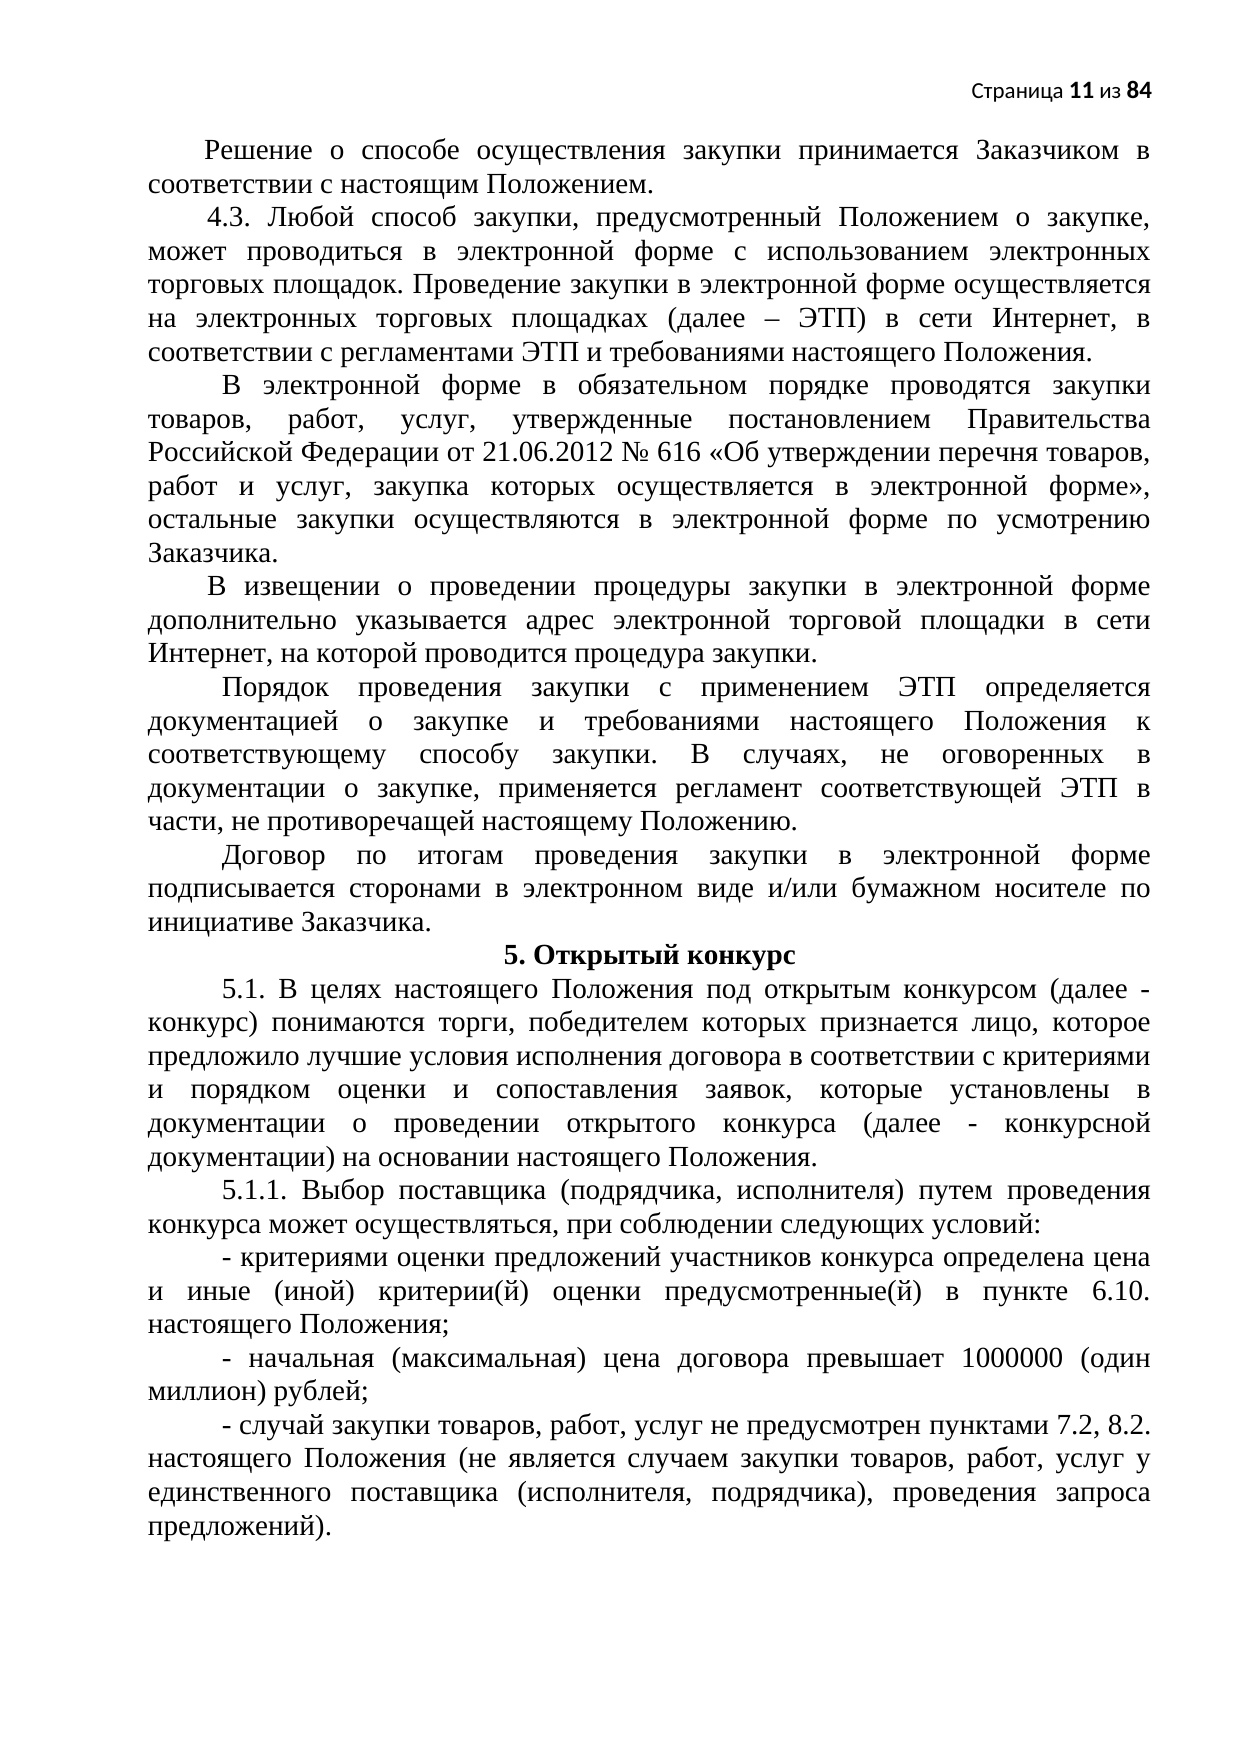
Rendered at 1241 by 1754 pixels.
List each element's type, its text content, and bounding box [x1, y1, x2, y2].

text 4.3. Любой способ закупки, предусмотренный Положением о закупке, может проводиться в электронной форме с использованием электронных торговых площадок. Проведение закупки в электронной форме осуществляется на электронных торговых площадках (далее – ЭТП) в сети Интернет, в соответствии с регламентами ЭТП и требованиями настоящего Положения. [148, 199, 1152, 367]
text Договор по итогам проведения закупки в электронной форме подписывается сторонами в электронном виде и/или бумажном носителе по инициативе Заказчика. [148, 837, 1152, 937]
text Порядок проведения закупки с применением ЭТП определяется документацией о закупке и требованиями настоящего Положения к соответствующему способу закупки. В случаях, не оговоренных в документации о закупке, применяется регламент соответствующей ЭТП в части, не противоречащей настоящему Положению. [148, 669, 1152, 837]
text - критериями оценки предложений участников конкурса определена цена и иные (иной) критерии(й) оценки предусмотренные(й) в пункте 6.10. настоящего Положения; [148, 1239, 1152, 1340]
text Решение о способе осуществления закупки принимается Заказчиком в соответствии с настоящим Положением. [148, 132, 1152, 199]
text 5. Открытый конкурс [148, 937, 1152, 971]
text 5.1. В целях настоящего Положения под открытым конкурсом (далее - конкурс) понимаются торги, победителем которых признается лицо, которое предложило лучшие условия исполнения договора в соответствии с критериями и порядком оценки и сопоставления заявок, которые установлены в документации о проведении открытого конкурса (далее - конкурсной документации) на основании настоящего Положения. [148, 971, 1152, 1172]
text 5.1.1. Выбор поставщика (подрядчика, исполнителя) путем проведения конкурса может осуществляться, при соблюдении следующих условий: [148, 1172, 1152, 1239]
text - начальная (максимальная) цена договора превышает 1000000 (один миллион) рублей; [148, 1340, 1152, 1407]
text - случай закупки товаров, работ, услуг не предусмотрен пунктами 7.2, 8.2. настоящего Положения (не является случаем закупки товаров, работ, услуг у единственного поставщика (исполнителя, подрядчика), проведения запроса предложений). [148, 1407, 1152, 1541]
text В электронной форме в обязательном порядке проводятся закупки товаров, работ, услуг, утвержденные постановлением Правительства Российской Федерации от 21.06.2012 № 616 «Об утверждении перечня товаров, работ и услуг, закупка которых осуществляется в электронной форме», остальные закупки осуществляются в электронной форме по усмотрению Заказчика. [148, 367, 1152, 568]
text В извещении о проведении процедуры закупки в электронной форме дополнительно указывается адрес электронной торговой площадки в сети Интернет, на которой проводится процедура закупки. [148, 568, 1152, 669]
